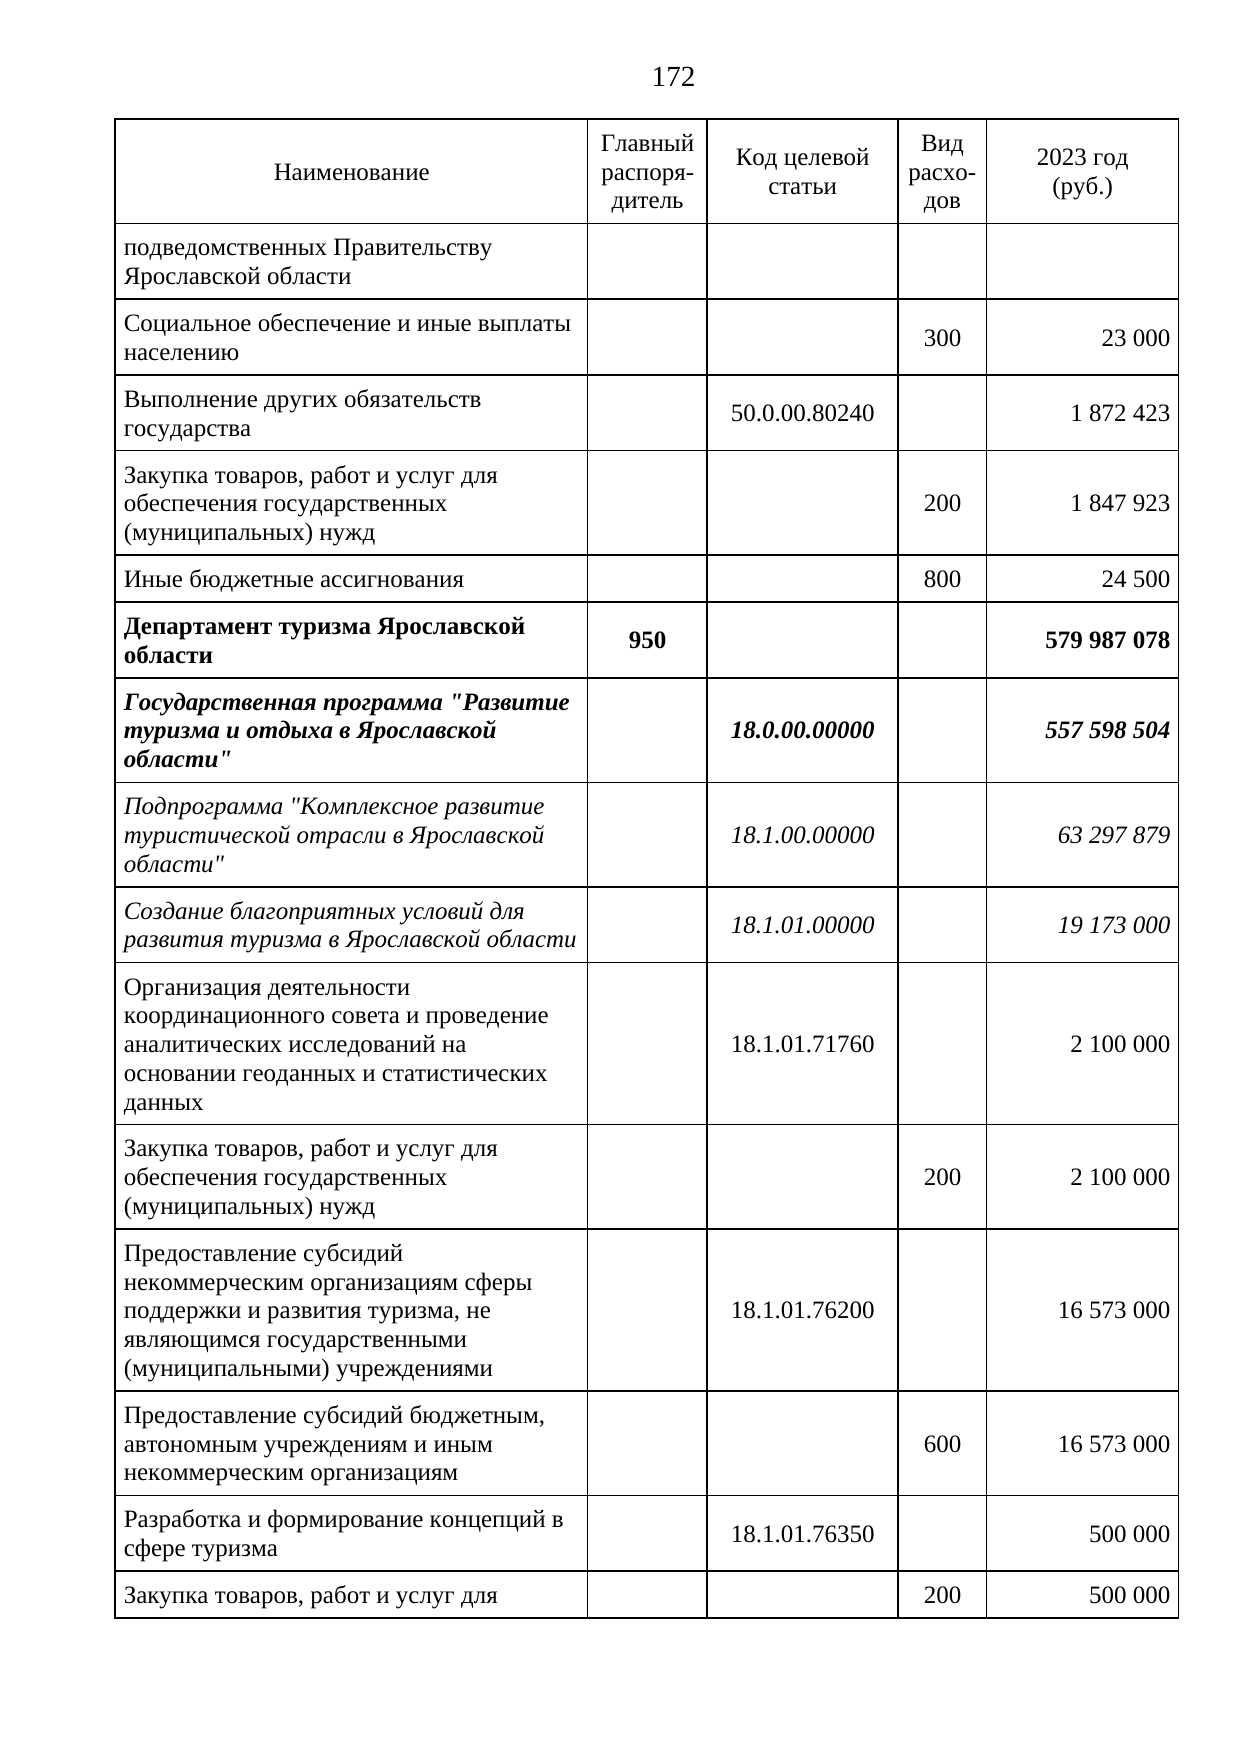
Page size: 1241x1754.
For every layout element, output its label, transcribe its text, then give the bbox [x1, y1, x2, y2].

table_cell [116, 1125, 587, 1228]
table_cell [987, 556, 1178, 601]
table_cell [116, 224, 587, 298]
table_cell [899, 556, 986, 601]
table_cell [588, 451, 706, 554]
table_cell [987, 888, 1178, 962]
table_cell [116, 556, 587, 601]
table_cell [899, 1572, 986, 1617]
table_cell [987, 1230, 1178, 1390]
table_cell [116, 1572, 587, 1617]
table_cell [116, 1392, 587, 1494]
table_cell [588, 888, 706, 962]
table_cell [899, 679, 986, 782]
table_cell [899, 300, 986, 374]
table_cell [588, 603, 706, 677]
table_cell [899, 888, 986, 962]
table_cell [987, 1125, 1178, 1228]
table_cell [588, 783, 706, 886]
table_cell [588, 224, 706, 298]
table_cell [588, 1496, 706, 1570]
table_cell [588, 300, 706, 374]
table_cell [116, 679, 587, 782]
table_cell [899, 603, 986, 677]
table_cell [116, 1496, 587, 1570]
table_header Код целевой статьи [708, 120, 897, 223]
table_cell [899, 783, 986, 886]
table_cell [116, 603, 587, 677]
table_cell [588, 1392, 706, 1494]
table_header 2023 год (руб.) [987, 120, 1178, 223]
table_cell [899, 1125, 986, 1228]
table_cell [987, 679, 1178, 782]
table_header Наименование [116, 120, 587, 223]
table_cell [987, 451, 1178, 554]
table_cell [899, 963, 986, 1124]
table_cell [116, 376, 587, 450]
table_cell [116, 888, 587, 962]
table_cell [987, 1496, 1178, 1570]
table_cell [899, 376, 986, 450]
table_header Вид расхо-дов [899, 120, 986, 223]
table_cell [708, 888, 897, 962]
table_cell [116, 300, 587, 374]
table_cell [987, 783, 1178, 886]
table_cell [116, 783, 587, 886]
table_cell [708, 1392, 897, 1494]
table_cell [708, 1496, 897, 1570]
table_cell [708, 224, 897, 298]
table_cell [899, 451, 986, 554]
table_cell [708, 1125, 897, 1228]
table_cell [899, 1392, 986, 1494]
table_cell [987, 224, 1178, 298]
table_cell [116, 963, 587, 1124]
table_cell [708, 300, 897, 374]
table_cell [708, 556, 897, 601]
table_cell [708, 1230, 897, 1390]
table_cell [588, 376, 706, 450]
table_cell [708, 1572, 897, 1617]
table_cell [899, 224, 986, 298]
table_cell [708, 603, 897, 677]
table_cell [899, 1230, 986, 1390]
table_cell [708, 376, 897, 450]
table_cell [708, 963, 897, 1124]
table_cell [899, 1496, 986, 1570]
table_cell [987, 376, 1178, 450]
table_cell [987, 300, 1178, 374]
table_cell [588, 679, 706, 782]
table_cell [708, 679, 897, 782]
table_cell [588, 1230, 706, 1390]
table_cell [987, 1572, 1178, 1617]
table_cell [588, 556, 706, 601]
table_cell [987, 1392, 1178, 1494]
table_header Главный распоря-дитель [588, 120, 706, 223]
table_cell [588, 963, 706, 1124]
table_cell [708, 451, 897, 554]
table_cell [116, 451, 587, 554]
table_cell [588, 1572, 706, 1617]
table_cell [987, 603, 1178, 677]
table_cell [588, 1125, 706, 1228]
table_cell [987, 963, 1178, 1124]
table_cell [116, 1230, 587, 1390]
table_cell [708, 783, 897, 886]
